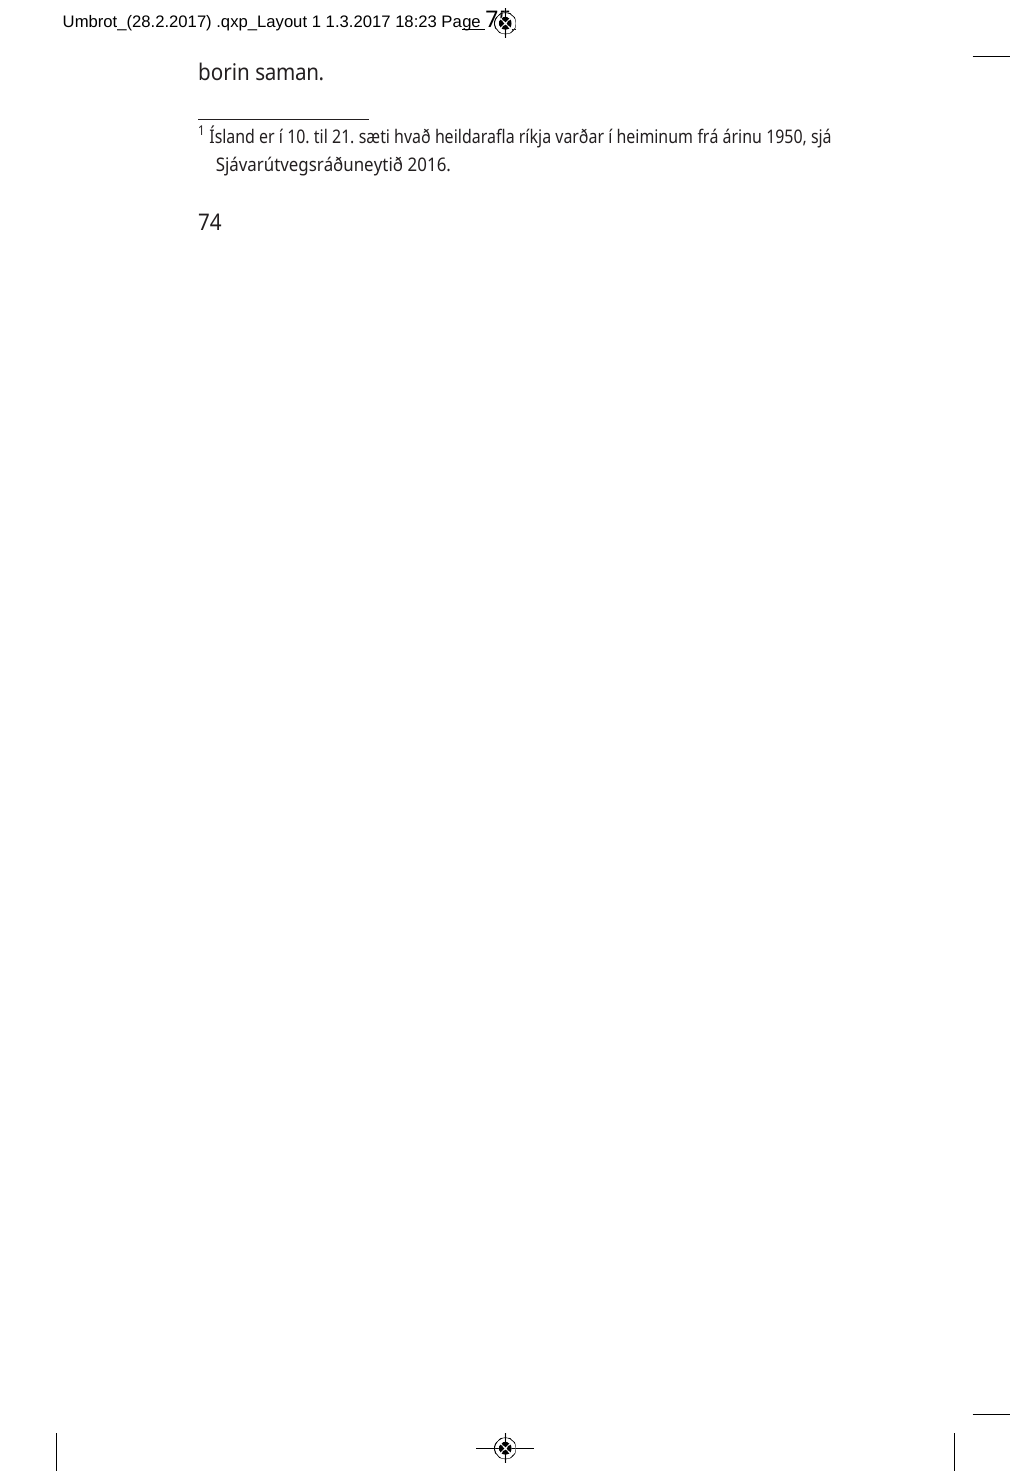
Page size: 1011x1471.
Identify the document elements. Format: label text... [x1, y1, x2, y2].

text 74 [198, 206, 871, 237]
picture [494, 8, 516, 38]
picture [494, 1433, 516, 1463]
text 1 Ísland er í 10. til 21. sæti hvað heildarafla ríkja varðar í heiminum frá árinu 1950, sjá Sjávarútvegsráðuneytið 2016. [198, 121, 843, 177]
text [198, 56, 842, 87]
